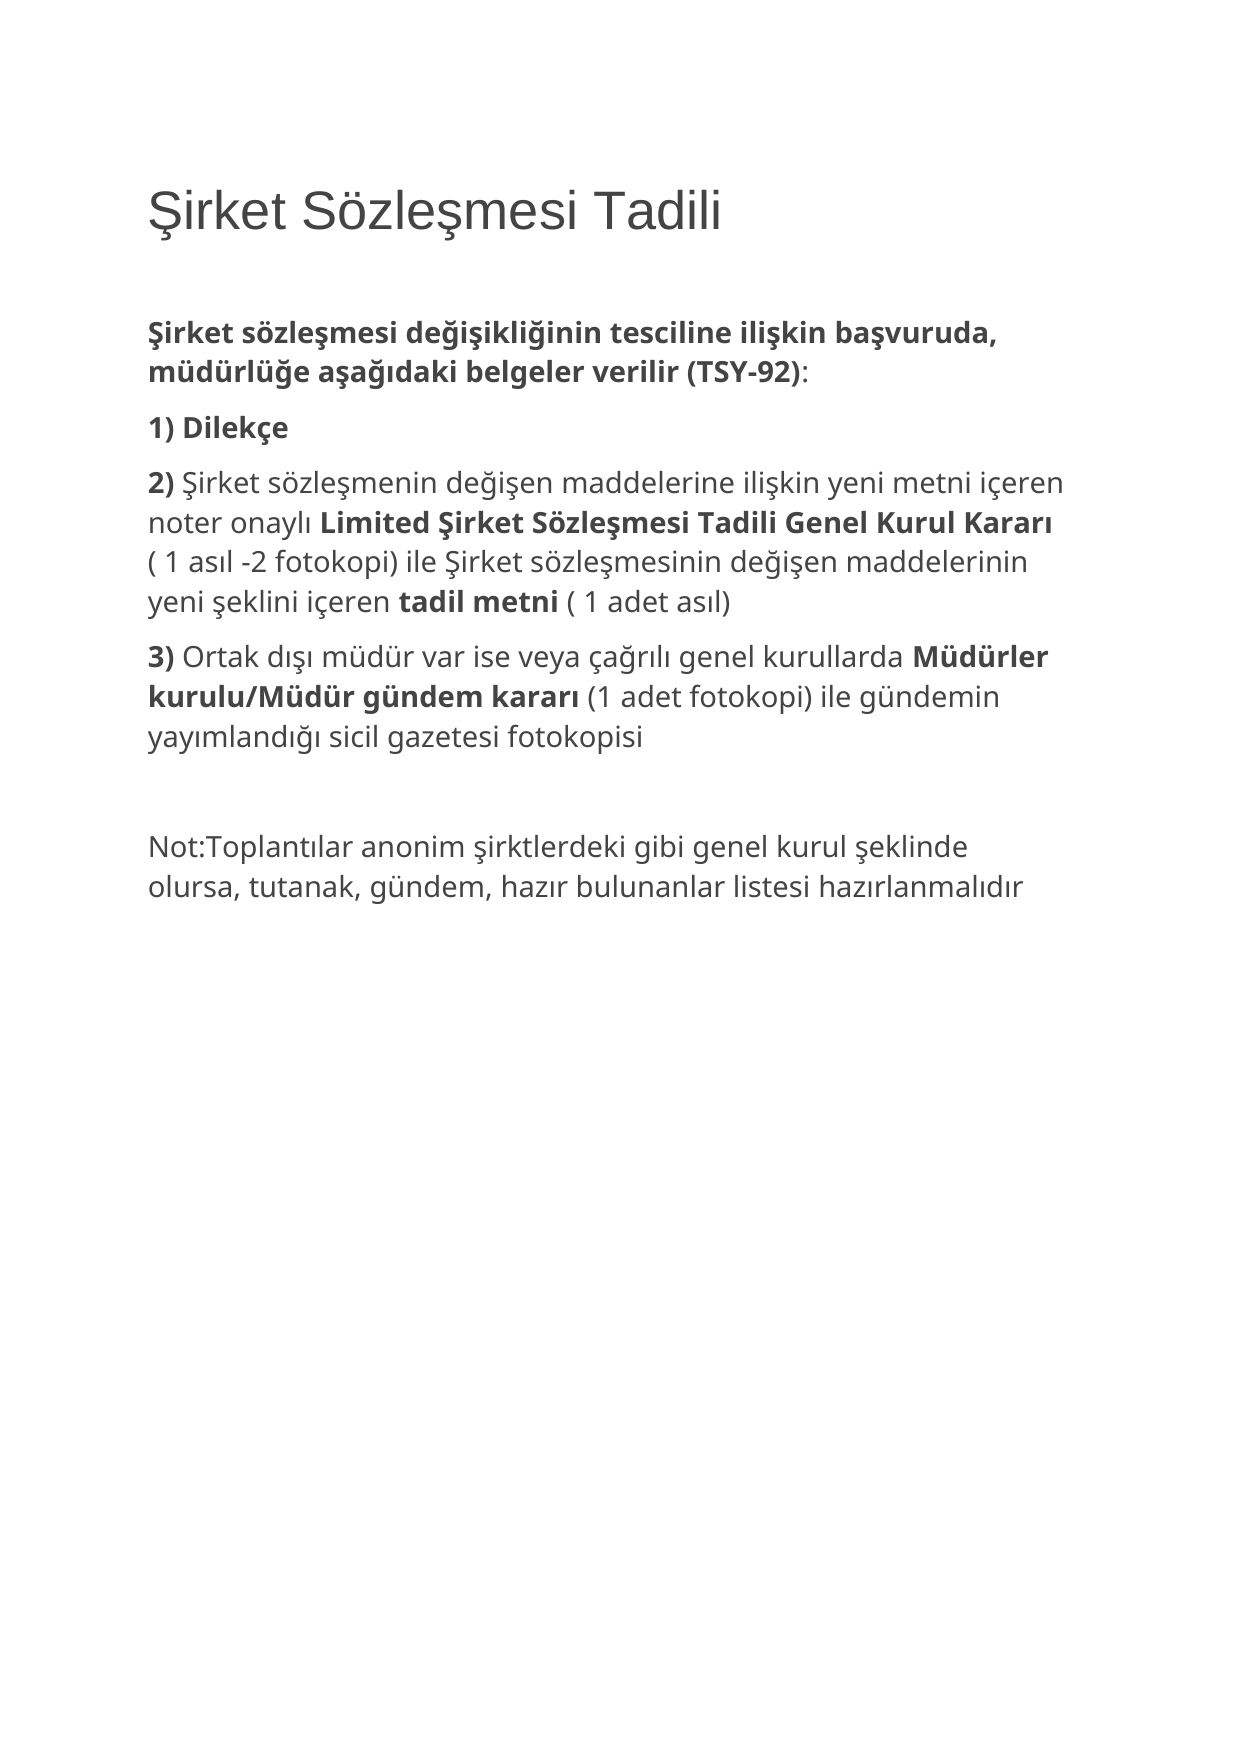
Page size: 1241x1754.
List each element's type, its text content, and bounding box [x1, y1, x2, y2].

text Şirket sözleşmesi değişikliğinin tesciline ilişkin başvuruda, müdürlüğe aşağıdaki belgeler verilir (TSY-92): [148, 312, 1093, 391]
text Şirket Sözleşmesi Tadili [148, 179, 1093, 241]
text Not:Toplantılar anonim şirktlerdeki gibi genel kurul şeklinde olursa, tutanak, gündem, hazır bulunanlar listesi hazırlanmalıdır [148, 827, 1093, 906]
text 3) Ortak dışı müdür var ise veya çağrılı genel kurullarda Müdürler kurulu/Müdür gündem kararı (1 adet fotokopi) ile gündemin yayımlandığı sicil gazetesi fotokopisi [148, 637, 1093, 756]
text 2) Şirket sözleşmenin değişen maddelerine ilişkin yeni metni içeren noter onaylı Limited Şirket Sözleşmesi Tadili Genel Kurul Kararı ( 1 asıl -2 fotokopi) ile Şirket sözleşmesinin değişen maddelerinin yeni şeklini içeren tadil metni ( 1 adet asıl) [148, 462, 1093, 621]
text 1) Dilekçe [148, 407, 1093, 447]
